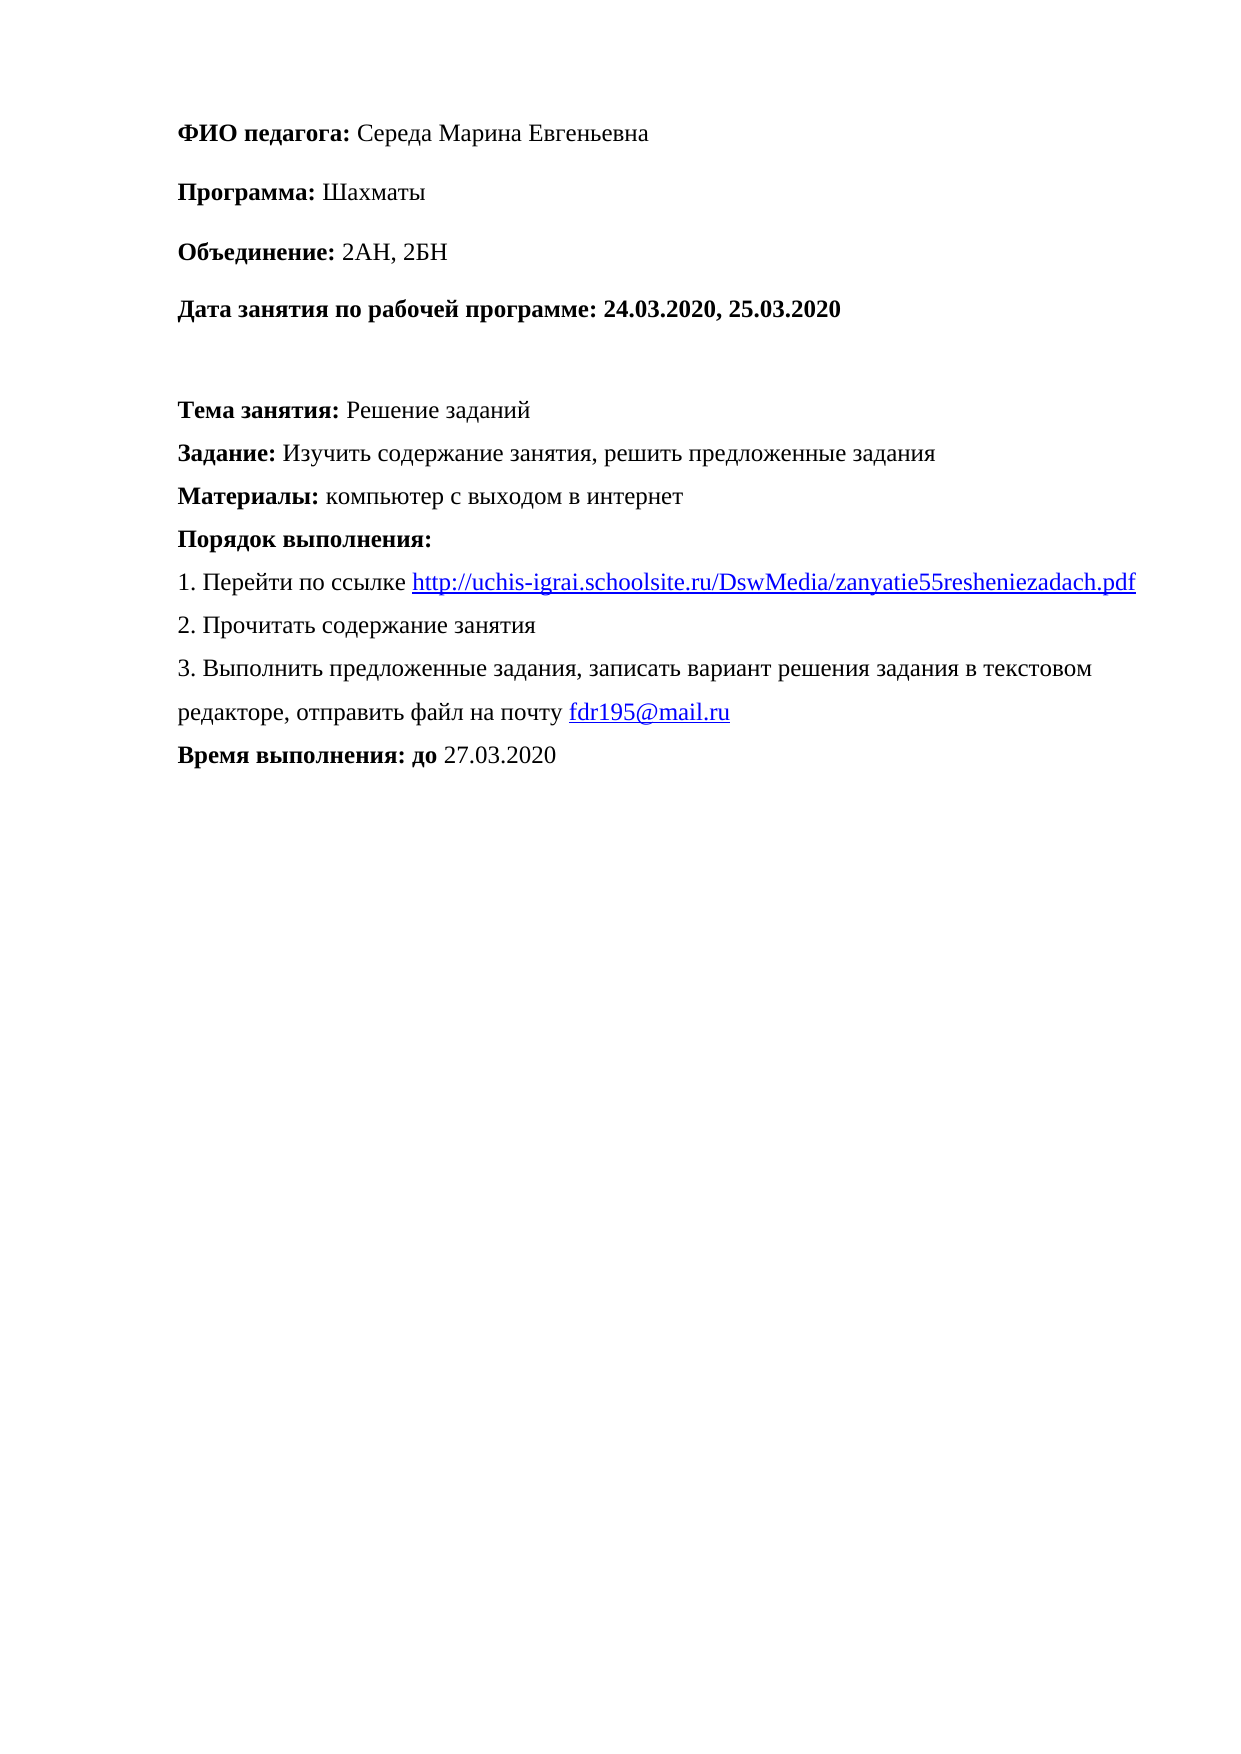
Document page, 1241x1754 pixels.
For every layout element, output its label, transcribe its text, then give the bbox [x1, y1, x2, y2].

text Дата занятия по рабочей программе: 24.03.2020, 25.03.2020 [177, 294, 1152, 323]
text Объединение: 2АН, 2БН [177, 237, 1152, 265]
text Порядок выполнения: [177, 524, 1152, 553]
text 1. Перейти по ссылке http://uchis-igrai.schoolsite.ru/DswMedia/zanyatie55resheniezadach.pdf [177, 567, 1152, 596]
text 3. Выполнить предложенные задания, записать вариант решения задания в текстовом редакторе, отправить файл на почту fdr195@mail.ru [177, 653, 1152, 725]
text Материалы: компьютер с выходом в интернет [177, 481, 1152, 510]
text Задание: Изучить содержание занятия, решить предложенные задания [177, 438, 1152, 467]
text 2. Прочитать содержание занятия [177, 610, 1152, 639]
text Тема занятия: Решение заданий [177, 395, 1152, 423]
text ФИО педагога: Середа Марина Евгеньевна [177, 118, 1152, 147]
text Время выполнения: до 27.03.2020 [177, 740, 1152, 768]
text Программа: Шахматы [177, 147, 1152, 206]
